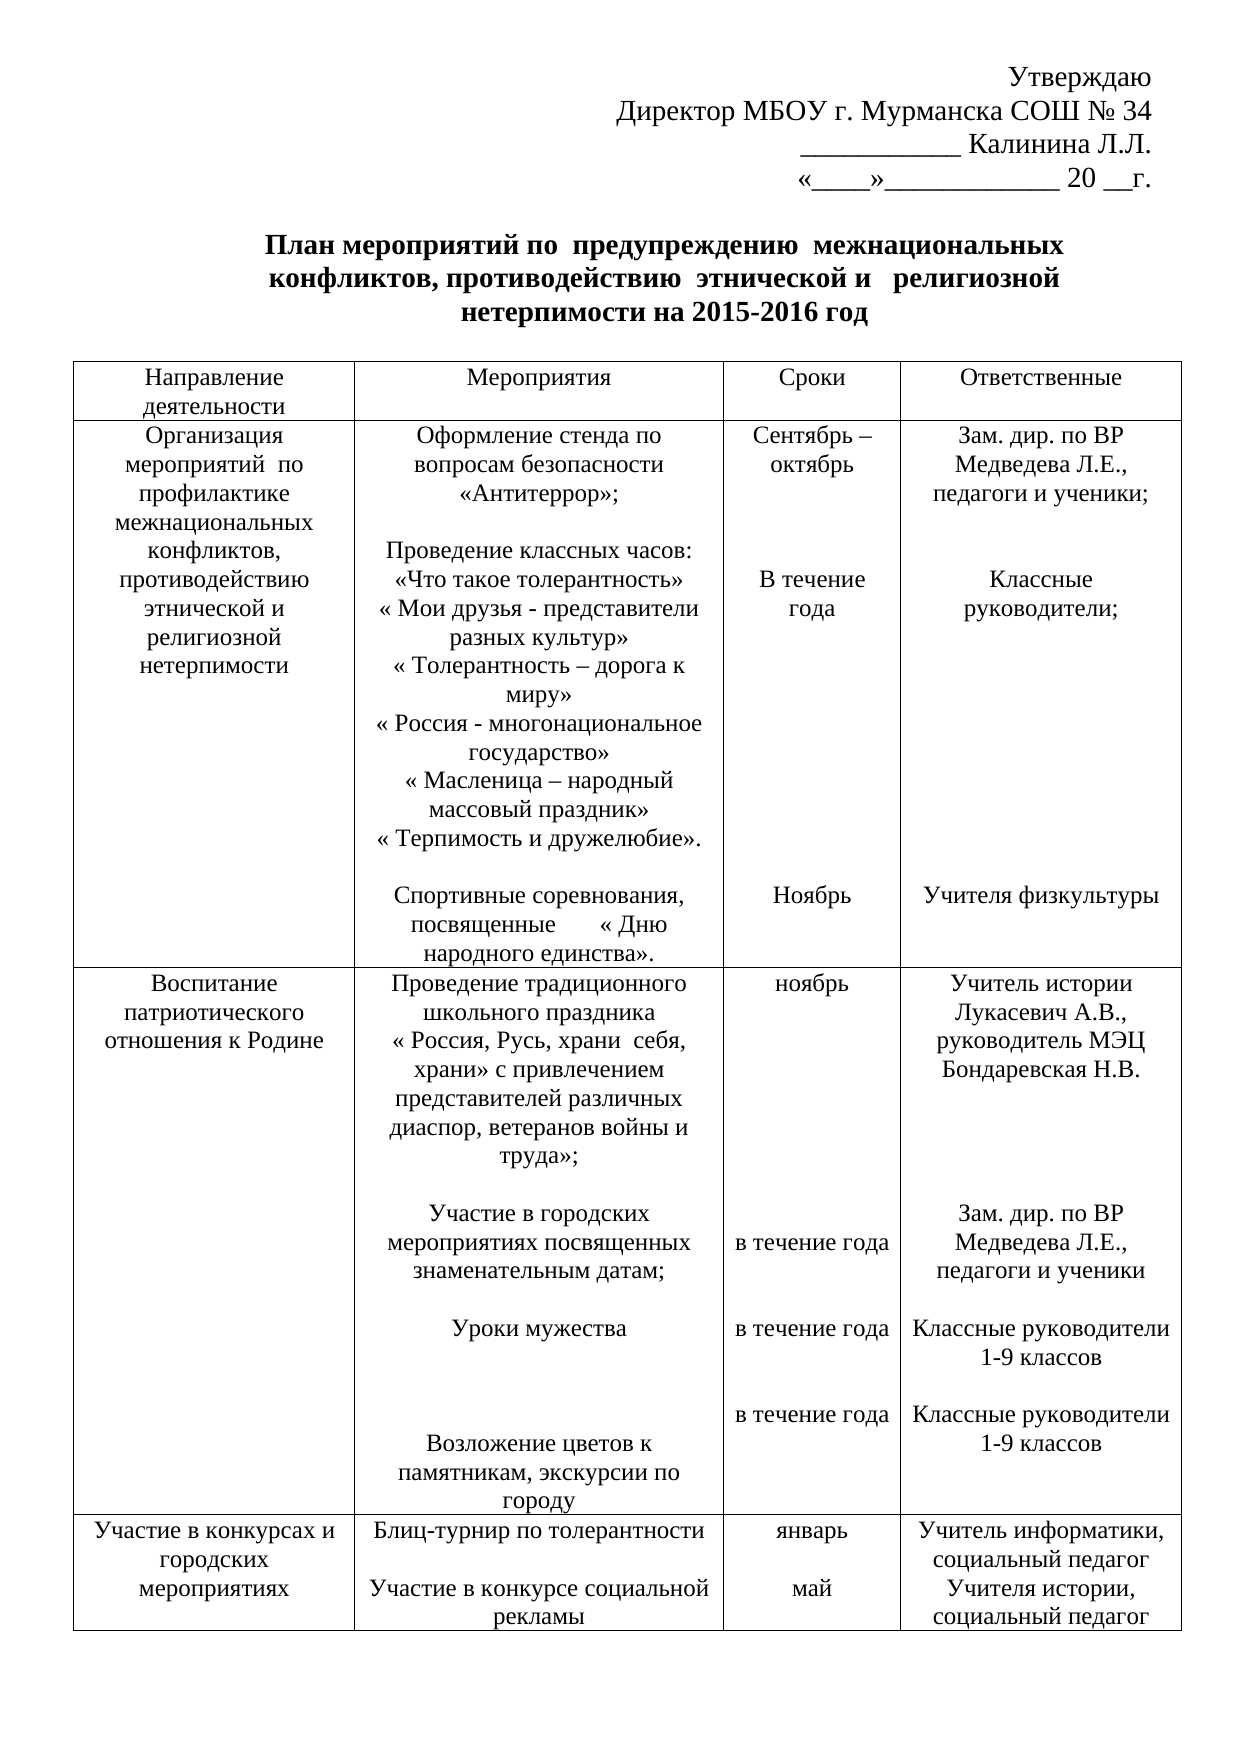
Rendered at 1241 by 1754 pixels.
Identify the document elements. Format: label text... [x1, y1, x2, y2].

table_cell Оформление стенда по вопросам безопасности «Антитеррор»; Проведение классных часов: «Что такое толерантность» « Мои друзья - представители разных культур» « Толерантность – дорога к миру» « Россия - многонациональное государство» « Масленица – народный массовый праздник» « Терпимость и дружелюбие». Спортивные соревнования, посвященные « Дню народного единства». [355, 421, 723, 967]
table_cell Зам. дир. по ВР Медведева Л.Е., педагоги и ученики; Классные руководители; Учителя физкультуры [901, 421, 1181, 967]
table_cell январь май [724, 1515, 900, 1630]
table_cell Воспитание патриотического отношения к Родине [74, 968, 354, 1514]
table_cell ноябрь в течение года в течение года в течение года [724, 968, 900, 1514]
text ___________ Калинина Л.Л. [177, 126, 1152, 160]
table_header Мероприятия [355, 362, 723, 419]
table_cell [355, 1515, 723, 1630]
table_cell Учитель истории Лукасевич А.В., руководитель МЭЦ Бондаревская Н.В. Зам. дир. по ВР Медведева Л.Е., педагоги и ученики Классные руководители 1-9 классов Классные руководители 1-9 классов [901, 968, 1181, 1514]
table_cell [74, 1515, 354, 1630]
table_cell Сентябрь – октябрь В течение года Ноябрь [724, 421, 900, 967]
text «____»____________ 20 __г. [177, 160, 1152, 193]
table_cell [901, 1515, 1181, 1630]
table_cell Проведение традиционного школьного праздника « Россия, Русь, храни себя, храни» с привлечением представителей различных диаспор, ветеранов войны и труда»; Участие в городских мероприятиях посвященных знаменательным датам; Уроки мужества Возложение цветов к памятникам, экскурсии по городу [355, 968, 723, 1514]
table_header Сроки [724, 362, 900, 419]
table_header Ответственные [901, 362, 1181, 419]
table_cell Организация мероприятий по профилактике межнациональных конфликтов, противодействию этнической и религиозной нетерпимости [74, 421, 354, 967]
text Утверждаю [177, 59, 1152, 93]
text Директор МБОУ г. Мурманска СОШ № 34 [177, 93, 1152, 126]
text План мероприятий по предупреждению межнациональных конфликтов, противодействию этнической и религиозной нетерпимости на 2015-2016 год [177, 227, 1152, 327]
table_header Направление деятельности [74, 362, 354, 419]
